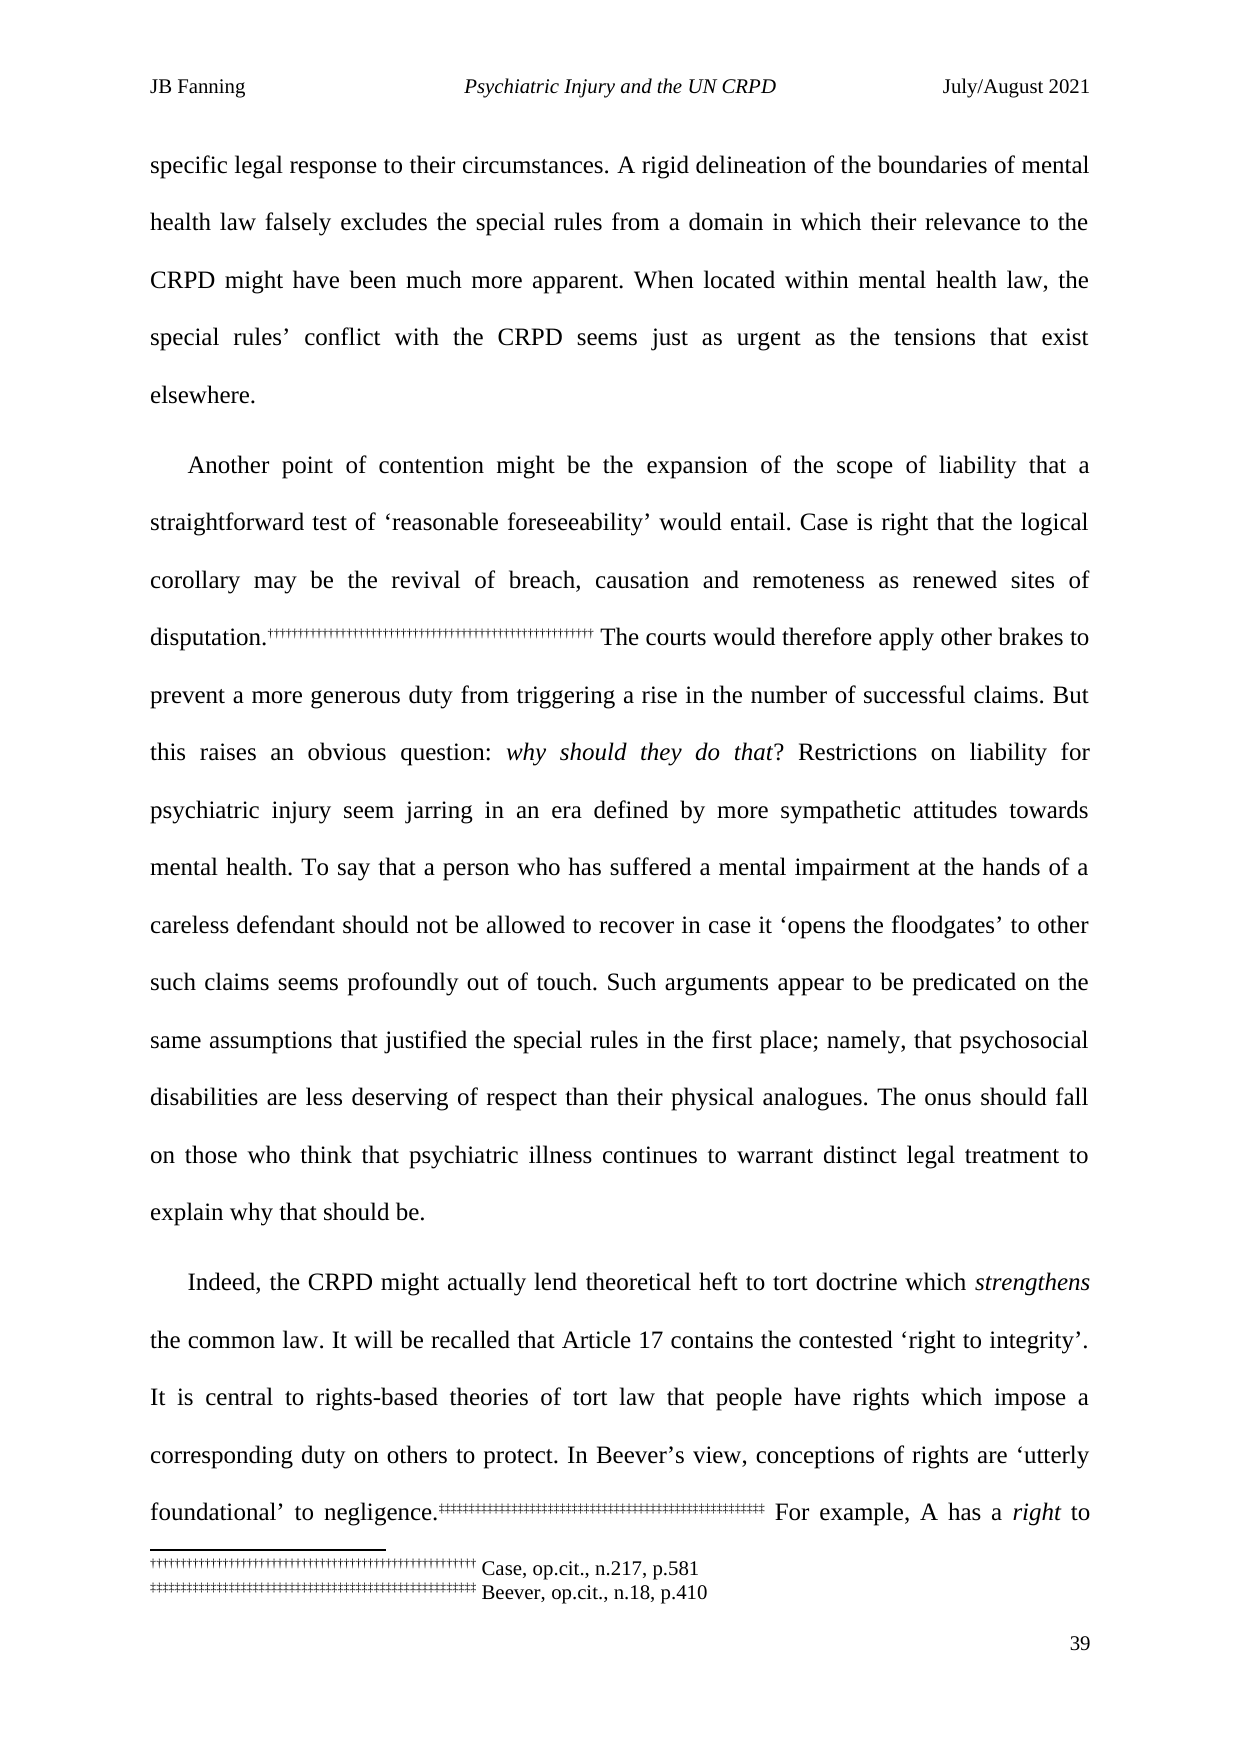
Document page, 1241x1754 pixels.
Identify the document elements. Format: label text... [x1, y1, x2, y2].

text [150, 150, 1090, 409]
text Another point of contention might be the expansion of the scope of liability that a straightforward test of ‘reasonable foreseeability’ would entail. Case is right that the logical corollary may be the revival of breach, causation and remoteness as renewed sites of disputation. The courts would therefore apply other brakes to prevent a more generous duty from triggering a rise in the number of successful claims. But this raises an obvious question: why should they do that? Restrictions on liability for psychiatric injury seem jarring in an era defined by more sympathetic attitudes towards mental health. To say that a person who has suffered a mental impairment at the hands of a careless defendant should not be allowed to recover in case it ‘opens the floodgates’ to other such claims seems profoundly out of touch. Such arguments appear to be predicated on the same assumptions that justified the special rules in the first place; namely, that psychosocial disabilities are less deserving of respect than their physical analogues. The onus should fall on those who think that psychiatric illness continues to warrant distinct legal treatment to explain why that should be. [150, 450, 1090, 1226]
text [150, 1267, 1090, 1526]
